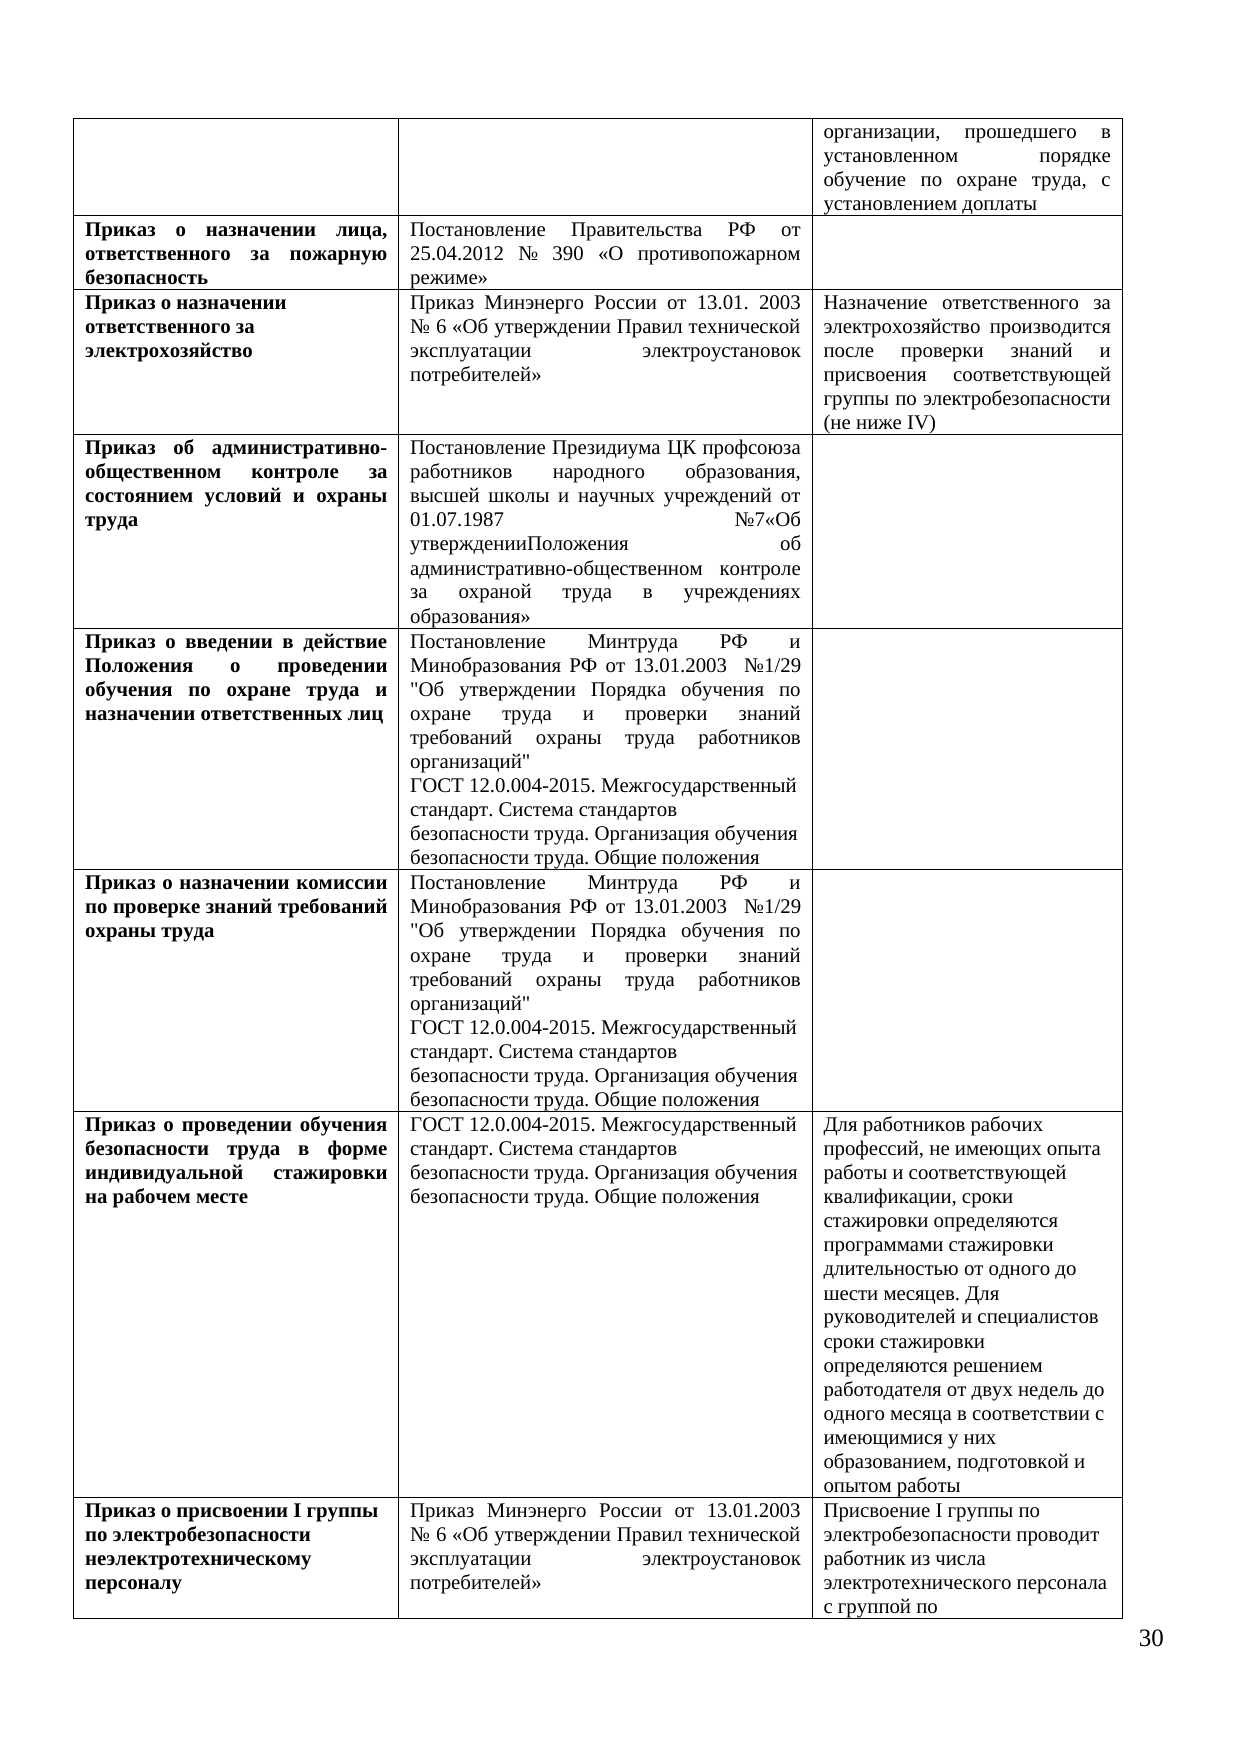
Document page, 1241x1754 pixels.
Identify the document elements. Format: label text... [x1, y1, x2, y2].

table_cell [813, 435, 1122, 628]
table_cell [813, 1498, 1122, 1618]
table_cell Постановление Президиума ЦК профсоюза работников народного образования, высшей школы и научных учреждений от 01.07.1987 №7«Об утвержденииПоложения об административно-общественном контроле за охраной труда в учреждениях образования» [399, 435, 812, 628]
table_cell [74, 119, 398, 215]
table_cell Приказ Минэнерго России от 13.01. 2003 № 6 «Об утверждении Правил технической эксплуатации электроустановок потребителей» [399, 290, 812, 434]
table_cell Постановление Правительства РФ от 25.04.2012 № 390 «О противопожарном режиме» [399, 216, 812, 289]
table_cell Приказ о введении в действие Положения о проведении обучения по охране труда и назначении ответственных лиц [74, 629, 398, 869]
table_cell [813, 629, 1122, 869]
table_cell [813, 870, 1122, 1111]
table_cell Приказ о назначении комиссии по проверке знаний требований охраны труда [74, 870, 398, 1111]
table_cell Приказ об административно-общественном контроле за состоянием условий и охраны труда [74, 435, 398, 628]
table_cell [813, 119, 1122, 215]
table_cell [813, 216, 1122, 289]
table_cell ГОСТ 12.0.004-2015. Межгосударственный стандарт. Система стандартов безопасности труда. Организация обучения безопасности труда. Общие положения [399, 1112, 812, 1497]
table_cell Приказ о назначении лица, ответственного за пожарную безопасность [74, 216, 398, 289]
table_cell Для работников рабочих профессий, не имеющих опыта работы и соответствующей квалификации, сроки стажировки определяются программами стажировки длительностью от одного до шести месяцев. Для руководителей и специалистов сроки стажировки определяются решением работодателя от двух недель до одного месяца в соответствии с имеющимися у них образованием, подготовкой и опытом работы [813, 1112, 1122, 1497]
table_cell Приказ о назначении ответственного за электрохозяйство [74, 290, 398, 434]
table_cell Постановление Минтруда РФ и Минобразования РФ от 13.01.2003 №1/29 "Об утверждении Порядка обучения по охране труда и проверки знаний требований охраны труда работников организаций" ГОСТ 12.0.004-2015. Межгосударственный стандарт. Система стандартов безопасности труда. Организация обучения безопасности труда. Общие положения [399, 629, 812, 869]
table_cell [74, 1498, 398, 1618]
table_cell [399, 119, 812, 215]
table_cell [399, 1498, 812, 1618]
table_cell Назначение ответственного за электрохозяйство производится после проверки знаний и присвоения соответствующей группы по электробезопасности (не ниже IV) [813, 290, 1122, 434]
table_cell Постановление Минтруда РФ и Минобразования РФ от 13.01.2003 №1/29 "Об утверждении Порядка обучения по охране труда и проверки знаний требований охраны труда работников организаций" ГОСТ 12.0.004-2015. Межгосударственный стандарт. Система стандартов безопасности труда. Организация обучения безопасности труда. Общие положения [399, 870, 812, 1111]
table_cell Приказ о проведении обучения безопасности труда в форме индивидуальной стажировки на рабочем месте [74, 1112, 398, 1497]
